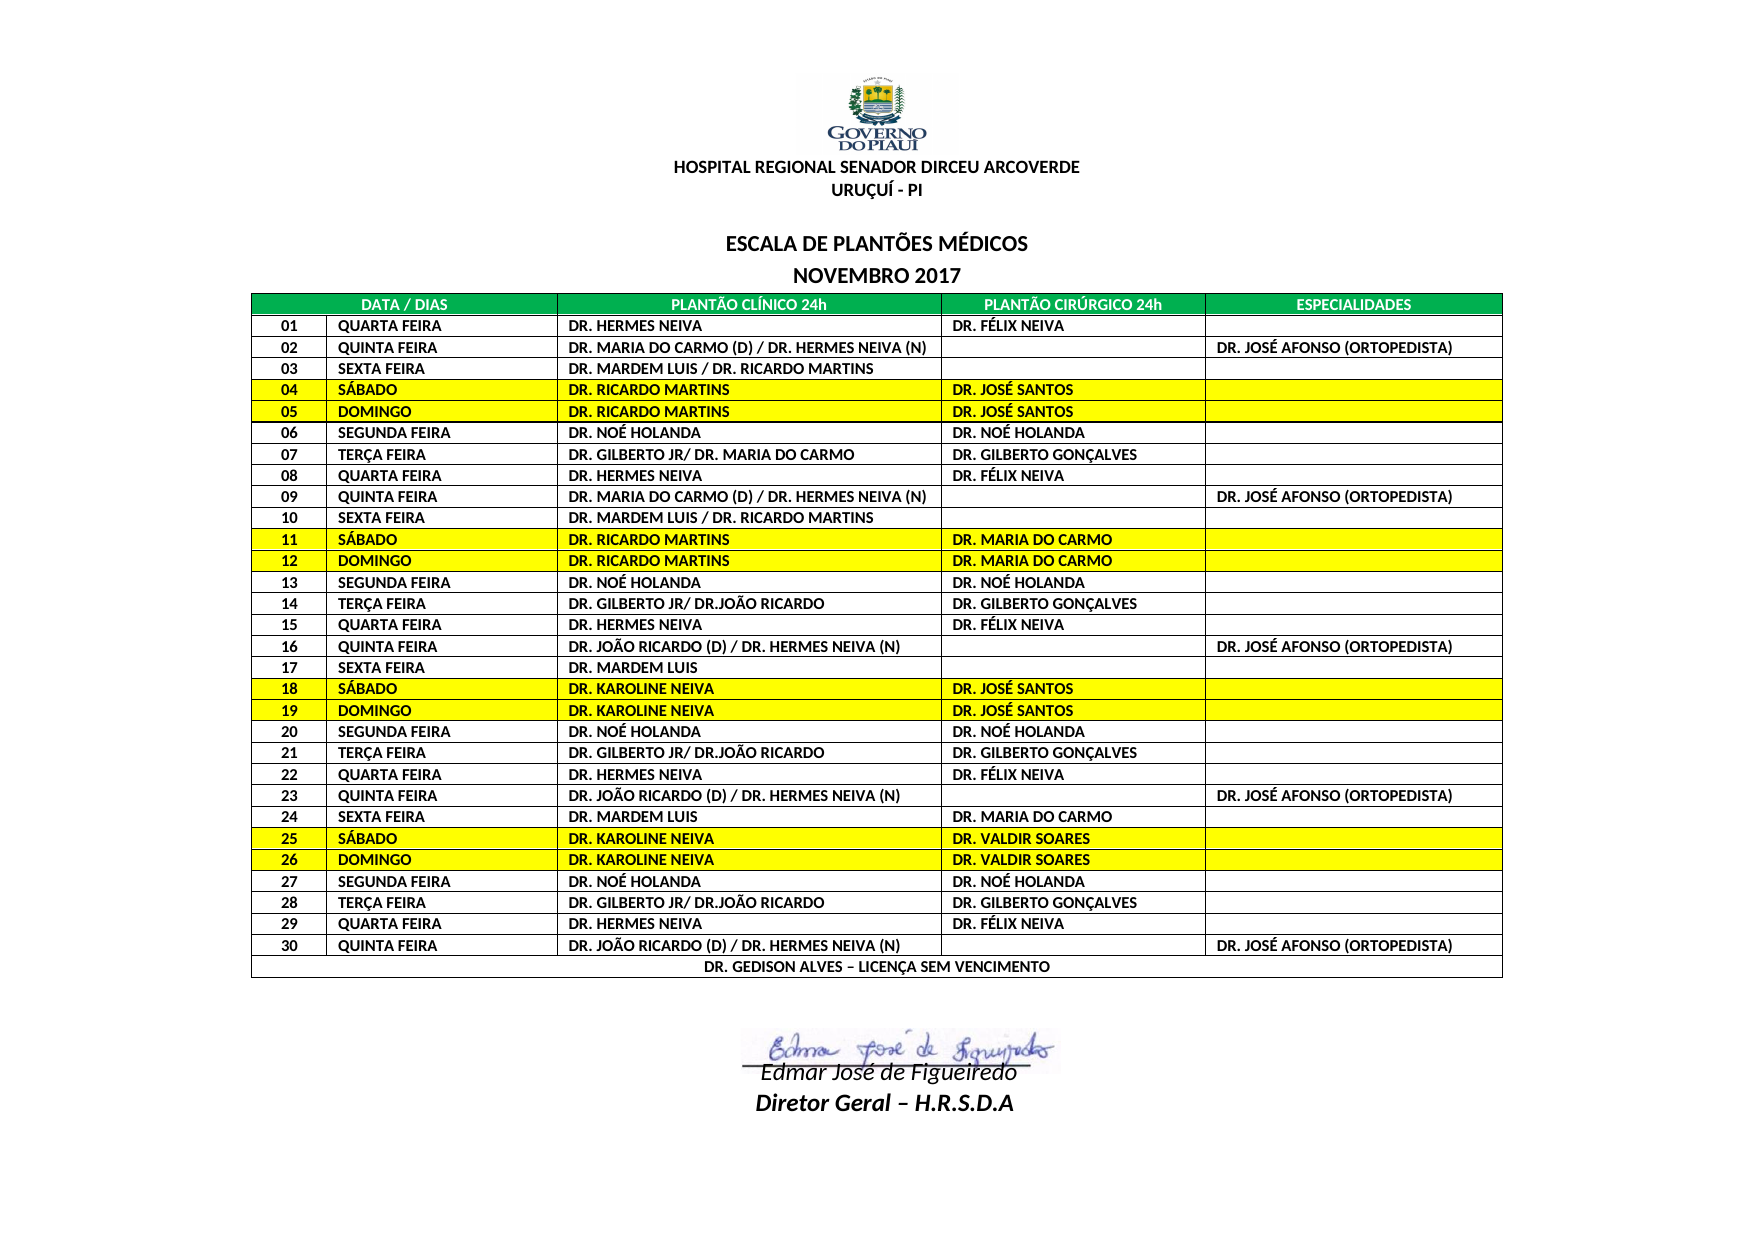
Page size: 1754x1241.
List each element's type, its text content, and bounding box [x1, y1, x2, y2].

table_cell DOMINGO [327, 850, 557, 870]
table_cell [942, 358, 1205, 379]
table_cell DR. KAROLINE NEIVA [558, 679, 941, 699]
table_cell QUARTA FEIRA [327, 914, 557, 934]
table_cell 28 [252, 892, 326, 912]
table_cell TERÇA FEIRA [327, 892, 557, 912]
table_cell DR. GILBERTO GONÇALVES [942, 892, 1205, 912]
table_cell 16 [252, 636, 326, 656]
table_cell DR. NOÉ HOLANDA [942, 572, 1205, 592]
table_cell DR. MARIA DO CARMO [942, 529, 1205, 549]
table_cell 18 [252, 679, 326, 699]
table_cell DR. MARIA DO CARMO [942, 551, 1205, 571]
table_cell DR. FÉLIX NEIVA [942, 764, 1205, 784]
table_cell DR. NOÉ HOLANDA [942, 871, 1205, 891]
table_cell DR. HERMES NEIVA [558, 764, 941, 784]
table_cell [1206, 892, 1502, 912]
table_cell DR. RICARDO MARTINS [558, 380, 941, 400]
table_cell DR. RICARDO MARTINS [558, 551, 941, 571]
table_cell QUINTA FEIRA [327, 785, 557, 806]
table_cell [942, 657, 1205, 678]
picture [740, 1028, 1061, 1056]
table_cell DR. RICARDO MARTINS [558, 401, 941, 421]
table_cell [1206, 743, 1502, 763]
table_cell QUARTA FEIRA [327, 465, 557, 485]
table_cell DR. NOÉ HOLANDA [558, 572, 941, 592]
table_cell DR. FÉLIX NEIVA [942, 914, 1205, 934]
table_header DATA / DIAS [252, 294, 557, 314]
table_cell [942, 337, 1205, 357]
table_cell [1206, 764, 1502, 784]
table_cell 23 [252, 785, 326, 806]
table_cell DR. FÉLIX NEIVA [942, 615, 1205, 635]
table_cell [1206, 615, 1502, 635]
table_cell [1206, 828, 1502, 848]
table_cell DR. NOÉ HOLANDA [942, 721, 1205, 742]
table_cell DR. GEDISON ALVES – LICENÇA SEM VENCIMENTO [252, 956, 1502, 977]
table_cell 21 [252, 743, 326, 763]
table_cell 25 [252, 828, 326, 848]
table_cell DR. JOSÉ AFONSO (ORTOPEDISTA) [1206, 785, 1502, 806]
table_cell DR. GILBERTO JR/ DR.JOÃO RICARDO [558, 743, 941, 763]
table_cell [1206, 572, 1502, 592]
table_cell [1206, 444, 1502, 464]
table_cell TERÇA FEIRA [327, 444, 557, 464]
text Edmar José de Figueiredo [370, 1056, 1679, 1087]
table_cell DR. RICARDO MARTINS [558, 529, 941, 549]
table_cell DOMINGO [327, 700, 557, 720]
table_cell QUINTA FEIRA [327, 337, 557, 357]
table_cell 05 [252, 401, 326, 421]
table_cell DOMINGO [327, 551, 557, 571]
table_cell DR. VALDIR SOARES [942, 850, 1205, 870]
table_cell DR. JOSÉ SANTOS [942, 401, 1205, 421]
table_cell DR. MARDEM LUIS / DR. RICARDO MARTINS [558, 508, 941, 528]
table_cell DR. MARIA DO CARMO (D) / DR. HERMES NEIVA (N) [558, 337, 941, 357]
table_cell SEXTA FEIRA [327, 657, 557, 678]
table_cell 07 [252, 444, 326, 464]
table_cell DR. NOÉ HOLANDA [558, 721, 941, 742]
table_cell QUARTA FEIRA [327, 615, 557, 635]
table_cell [942, 785, 1205, 806]
table_cell DR. MARIA DO CARMO [942, 807, 1205, 827]
table_cell [1206, 593, 1502, 613]
table_cell [1206, 871, 1502, 891]
table_cell 03 [252, 358, 326, 379]
table_cell DR. MARDEM LUIS / DR. RICARDO MARTINS [558, 358, 941, 379]
table_cell SEGUNDA FEIRA [327, 721, 557, 742]
table_cell DR. GILBERTO JR/ DR.JOÃO RICARDO [558, 892, 941, 912]
table_cell [942, 508, 1205, 528]
table_cell SEXTA FEIRA [327, 358, 557, 379]
table_cell 06 [252, 423, 326, 443]
table_cell SEXTA FEIRA [327, 807, 557, 827]
table_cell SÁBADO [327, 529, 557, 549]
table_cell SEGUNDA FEIRA [327, 572, 557, 592]
table_cell DR. GILBERTO GONÇALVES [942, 593, 1205, 613]
table_cell 30 [252, 935, 326, 955]
table_cell DR. KAROLINE NEIVA [558, 828, 941, 848]
table_cell [1206, 316, 1502, 336]
text ESCALA DE PLANTÕES MÉDICOS [75, 229, 1679, 257]
table_cell [1206, 679, 1502, 699]
table_cell SÁBADO [327, 828, 557, 848]
table_cell DR. JOÃO RICARDO (D) / DR. HERMES NEIVA (N) [558, 785, 941, 806]
table_cell DR. JOSÉ SANTOS [942, 679, 1205, 699]
table_cell 04 [252, 380, 326, 400]
table_cell DR. NOÉ HOLANDA [558, 423, 941, 443]
table_cell DR. JOSÉ AFONSO (ORTOPEDISTA) [1206, 486, 1502, 507]
table_cell DR. JOÃO RICARDO (D) / DR. HERMES NEIVA (N) [558, 935, 941, 955]
table_cell DR. HERMES NEIVA [558, 615, 941, 635]
table_cell 26 [252, 850, 326, 870]
table_cell QUINTA FEIRA [327, 636, 557, 656]
table_cell DR. FÉLIX NEIVA [942, 465, 1205, 485]
table_cell DR. NOÉ HOLANDA [942, 423, 1205, 443]
table_cell DR. JOÃO RICARDO (D) / DR. HERMES NEIVA (N) [558, 636, 941, 656]
table_cell DR. MARDEM LUIS [558, 657, 941, 678]
table_cell DR. HERMES NEIVA [558, 316, 941, 336]
table_cell DR. JOSÉ AFONSO (ORTOPEDISTA) [1206, 636, 1502, 656]
table_cell QUARTA FEIRA [327, 316, 557, 336]
table_cell TERÇA FEIRA [327, 593, 557, 613]
table_cell DR. NOÉ HOLANDA [558, 871, 941, 891]
table_cell [1206, 529, 1502, 549]
table_cell 24 [252, 807, 326, 827]
text NOVEMBRO 2017 [75, 261, 1679, 289]
table_cell [1206, 807, 1502, 827]
table_cell 09 [252, 486, 326, 507]
table_cell 27 [252, 871, 326, 891]
table_cell [1206, 551, 1502, 571]
table_cell [942, 935, 1205, 955]
table_cell [1206, 914, 1502, 934]
table_cell [1206, 700, 1502, 720]
table_cell [1206, 850, 1502, 870]
table_cell DR. HERMES NEIVA [558, 465, 941, 485]
table_cell SÁBADO [327, 380, 557, 400]
table_cell DR. JOSÉ SANTOS [942, 380, 1205, 400]
table_cell 29 [252, 914, 326, 934]
table_cell DR. JOSÉ SANTOS [942, 700, 1205, 720]
table_header PLANTÃO CIRÚRGICO 24h [942, 294, 1205, 314]
table_cell DR. JOSÉ AFONSO (ORTOPEDISTA) [1206, 935, 1502, 955]
table_cell [1206, 721, 1502, 742]
table_cell 13 [252, 572, 326, 592]
table_cell 17 [252, 657, 326, 678]
picture [795, 73, 959, 155]
table_cell QUARTA FEIRA [327, 764, 557, 784]
table_header PLANTÃO CLÍNICO 24h [558, 294, 941, 314]
table_cell DR. GILBERTO JR/ DR.JOÃO RICARDO [558, 593, 941, 613]
table_header ESPECIALIDADES [1206, 294, 1502, 314]
table_cell QUINTA FEIRA [327, 935, 557, 955]
table_cell DR. MARDEM LUIS [558, 807, 941, 827]
table_cell DR. HERMES NEIVA [558, 914, 941, 934]
table_cell DR. VALDIR SOARES [942, 828, 1205, 848]
table_cell DR. JOSÉ AFONSO (ORTOPEDISTA) [1206, 337, 1502, 357]
table_cell [1206, 657, 1502, 678]
table_cell [1206, 401, 1502, 421]
table_cell 08 [252, 465, 326, 485]
table_cell SEGUNDA FEIRA [327, 871, 557, 891]
table_cell 11 [252, 529, 326, 549]
table_cell SEGUNDA FEIRA [327, 423, 557, 443]
table_cell DR. MARIA DO CARMO (D) / DR. HERMES NEIVA (N) [558, 486, 941, 507]
table_cell SÁBADO [327, 679, 557, 699]
table_cell [1206, 508, 1502, 528]
table_cell DR. KAROLINE NEIVA [558, 850, 941, 870]
table_cell QUINTA FEIRA [327, 486, 557, 507]
text Diretor Geral – H.R.S.D.A [591, 1087, 1679, 1117]
table_cell [1206, 380, 1502, 400]
table_cell SEXTA FEIRA [327, 508, 557, 528]
table_cell DR. KAROLINE NEIVA [558, 700, 941, 720]
table_cell 01 [252, 316, 326, 336]
table_cell 19 [252, 700, 326, 720]
table_cell DOMINGO [327, 401, 557, 421]
table_cell [1206, 423, 1502, 443]
table_cell DR. GILBERTO GONÇALVES [942, 444, 1205, 464]
table_cell [942, 636, 1205, 656]
table_cell 10 [252, 508, 326, 528]
table_cell [942, 486, 1205, 507]
table_cell DR. GILBERTO GONÇALVES [942, 743, 1205, 763]
table_cell [1206, 465, 1502, 485]
table_cell TERÇA FEIRA [327, 743, 557, 763]
table_cell 20 [252, 721, 326, 742]
table_cell 22 [252, 764, 326, 784]
table_cell 14 [252, 593, 326, 613]
table_cell 12 [252, 551, 326, 571]
table_cell [1206, 358, 1502, 379]
table_cell 02 [252, 337, 326, 357]
table_cell DR. FÉLIX NEIVA [942, 316, 1205, 336]
table_cell 15 [252, 615, 326, 635]
table_cell DR. GILBERTO JR/ DR. MARIA DO CARMO [558, 444, 941, 464]
